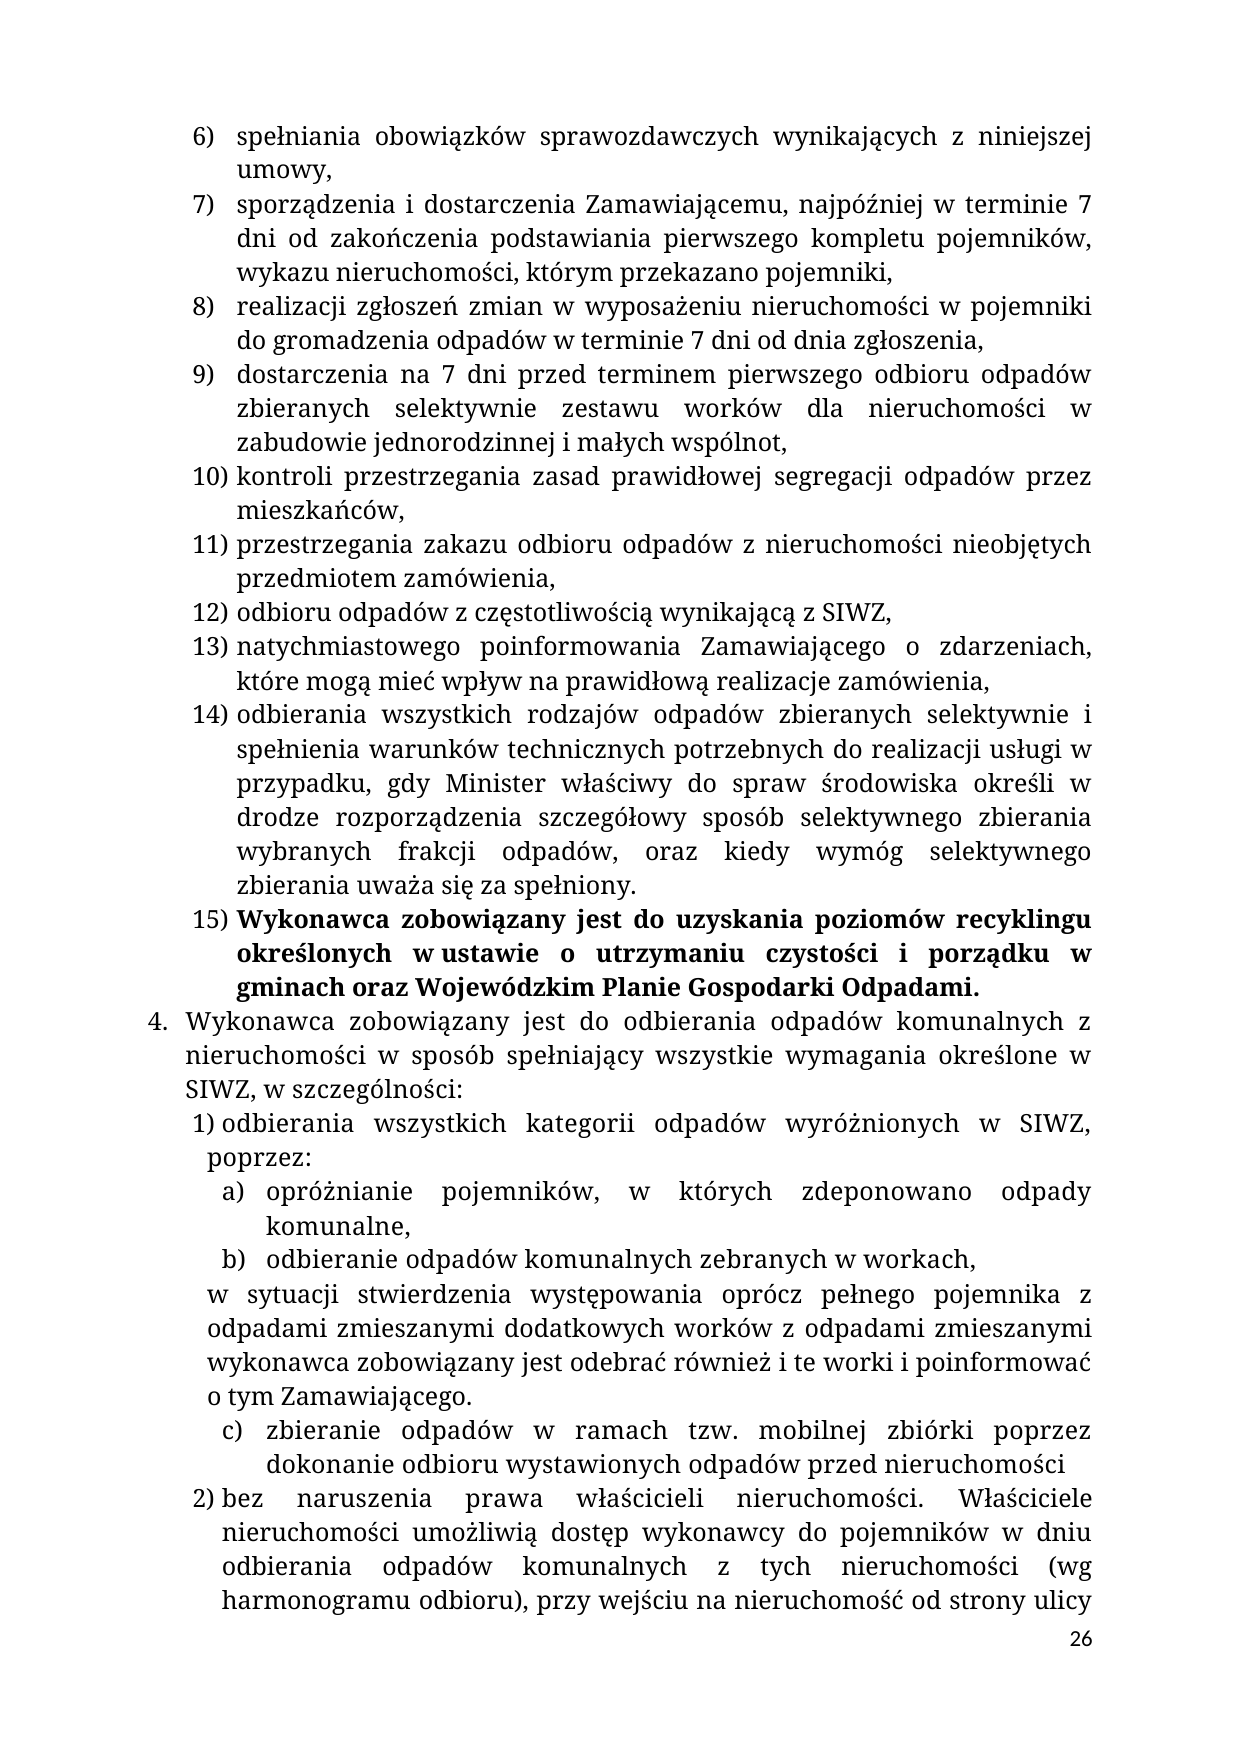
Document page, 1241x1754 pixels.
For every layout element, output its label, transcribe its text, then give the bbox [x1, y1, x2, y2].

list dostarczenia na 7 dni przed terminem pierwszego odbioru odpadów zbieranych selektywnie zestawu worków dla nieruchomości w zabudowie jednorodzinnej i małych wspólnot, [192, 357, 1092, 459]
list Wykonawca zobowiązany jest do odbierania odpadów komunalnych z nieruchomości w sposób spełniający wszystkie wymagania określone w SIWZ, w szczególności: [148, 1004, 1092, 1106]
list przestrzegania zakazu odbioru odpadów z nieruchomości nieobjętych przedmiotem zamówienia, [192, 527, 1092, 595]
list zbieranie odpadów w ramach tzw. mobilnej zbiórki poprzez dokonanie odbioru wystawionych odpadów przed nieruchomości [222, 1412, 1092, 1481]
list Wykonawca zobowiązany jest do uzyskania poziomów recyklingu określonych w ustawie o utrzymaniu czystości i porządku w gminach oraz Wojewódzkim Planie Gospodarki Odpadami. [192, 902, 1092, 1004]
list opróżnianie pojemników, w których zdeponowano odpady komunalne, [222, 1174, 1092, 1242]
list odbioru odpadów z częstotliwością wynikającą z SIWZ, [192, 595, 1092, 629]
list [192, 1481, 1092, 1617]
list realizacji zgłoszeń zmian w wyposażeniu nieruchomości w pojemniki do gromadzenia odpadów w terminie 7 dni od dnia zgłoszenia, [192, 288, 1092, 357]
list odbieranie odpadów komunalnych zebranych w workach, [222, 1242, 1092, 1276]
list spełniania obowiązków sprawozdawczych wynikających z niniejszej umowy, [192, 118, 1092, 186]
list sporządzenia i dostarczenia Zamawiającemu, najpóźniej w terminie 7 dni od zakończenia podstawiania pierwszego kompletu pojemników, wykazu nieruchomości, którym przekazano pojemniki, [192, 186, 1092, 288]
list odbierania wszystkich kategorii odpadów wyróżnionych w SIWZ, poprzez: [192, 1106, 1092, 1174]
list kontroli przestrzegania zasad prawidłowej segregacji odpadów przez mieszkańców, [192, 459, 1092, 527]
text w sytuacji stwierdzenia występowania oprócz pełnego pojemnika z odpadami zmieszanymi dodatkowych worków z odpadami zmieszanymi wykonawca zobowiązany jest odebrać również i te worki i poinformować o tym Zamawiającego. [207, 1276, 1092, 1412]
list odbierania wszystkich rodzajów odpadów zbieranych selektywnie i spełnienia warunków technicznych potrzebnych do realizacji usługi w przypadku, gdy Minister właściwy do spraw środowiska określi w drodze rozporządzenia szczegółowy sposób selektywnego zbierania wybranych frakcji odpadów, oraz kiedy wymóg selektywnego zbierania uważa się za spełniony. [192, 697, 1092, 902]
list natychmiastowego poinformowania Zamawiającego o zdarzeniach, które mogą mieć wpływ na prawidłową realizacje zamówienia, [192, 629, 1092, 697]
